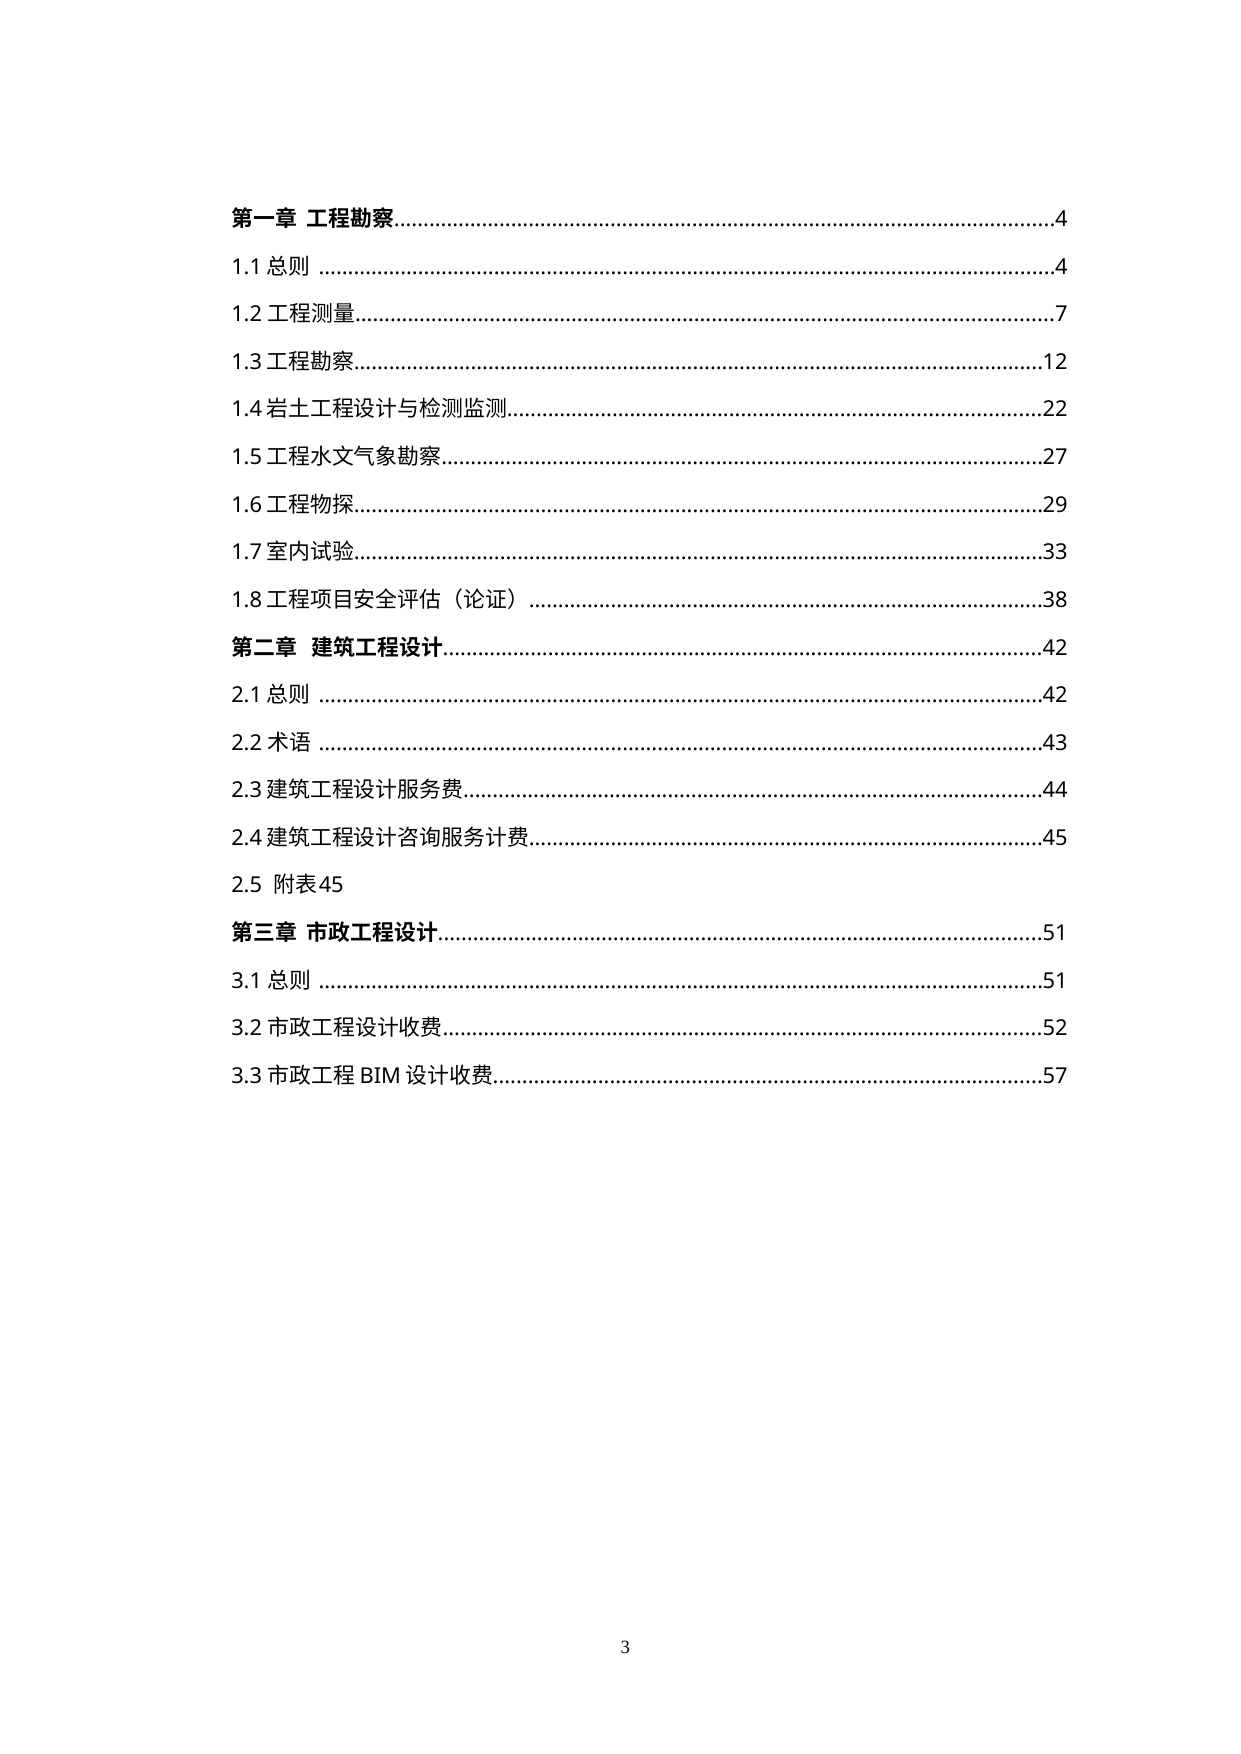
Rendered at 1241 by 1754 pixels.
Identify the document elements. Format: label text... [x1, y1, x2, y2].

text 1.1总则 4 [231, 249, 1063, 280]
text 1.8工程项目安全评估（论证） 38 [231, 582, 1063, 614]
text 2.2 术语 43 [231, 725, 1063, 756]
text 1.4岩土工程设计与检测监测 22 [231, 391, 1063, 423]
text 1.6工程物探 29 [231, 487, 1063, 518]
text 2.4建筑工程设计咨询服务计费 45 [231, 820, 1063, 852]
text 3.3 市政工程BIM设计收费 57 [231, 1058, 1063, 1090]
text 2.3建筑工程设计服务费 44 [231, 772, 1063, 804]
text 3.2 市政工程设计收费 52 [231, 1010, 1063, 1042]
text 1.3工程勘察 12 [231, 344, 1063, 376]
text 第三章 市政工程设计 51 [231, 915, 1063, 947]
text 第二章 建筑工程设计 42 [231, 629, 1063, 661]
text 2.1总则 42 [231, 677, 1063, 709]
text 1.5工程水文气象勘察 27 [231, 439, 1063, 471]
text 2.5 附表 45 [231, 867, 1063, 899]
text 第一章 工程勘察 4 [231, 201, 1063, 233]
text 1.2 工程测量 7 [231, 296, 1063, 328]
text 3.1 总则 51 [231, 963, 1063, 994]
text 1.7室内试验 33 [231, 534, 1063, 566]
